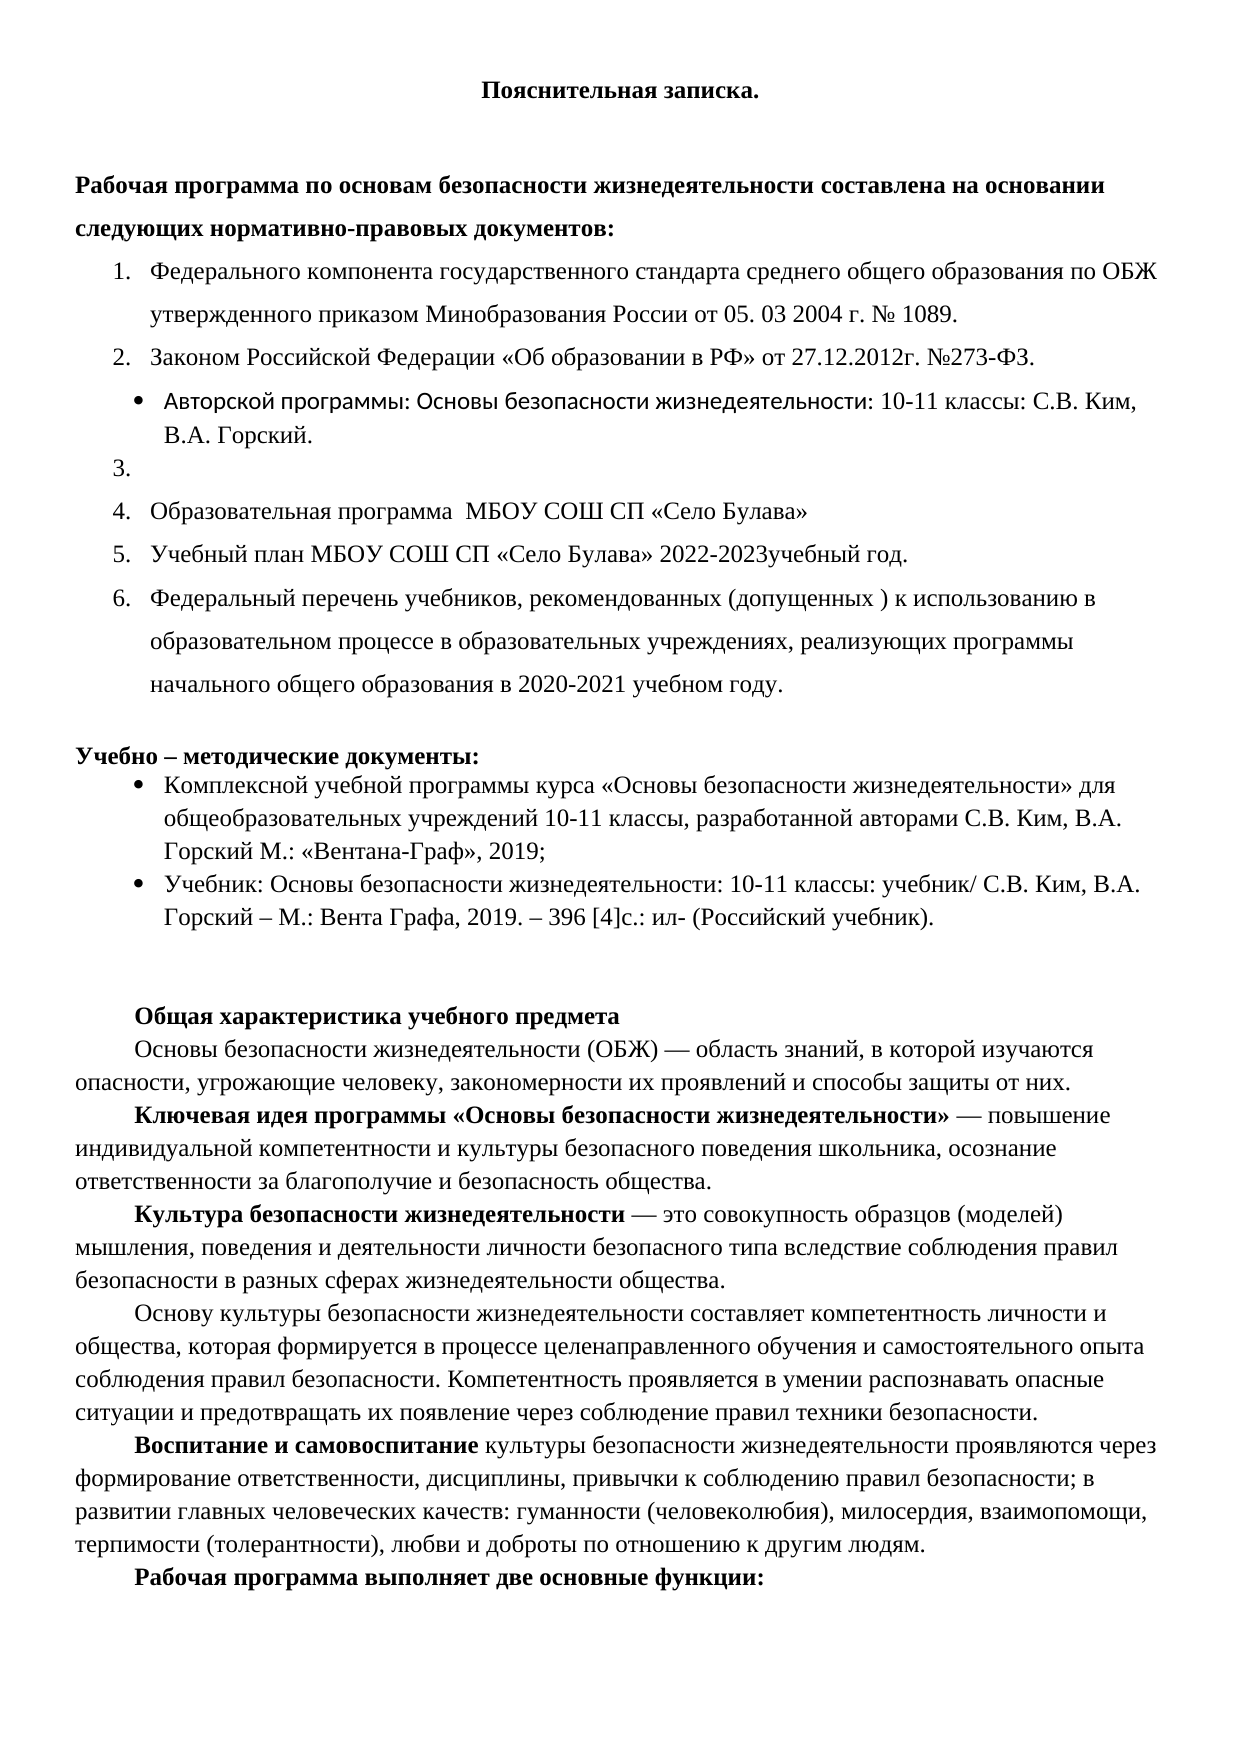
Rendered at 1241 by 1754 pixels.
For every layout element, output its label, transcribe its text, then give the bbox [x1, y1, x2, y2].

text Культура безопасности жизнедеятельности — это совокупность образцов (моделей) мышления, поведения и деятельности личности безопасного типа вследствие соблюдения правил безопасности в разных сферах жизнедеятельности общества. [75, 1199, 1165, 1294]
list Законом Российской Федерации «Об образовании в РФ» от 27.12.2012г. №273-ФЗ. [112, 342, 1165, 371]
list Комплексной учебной программы курса «Основы безопасности жизнедеятельности» для общеобразовательных учреждений 10-11 классы, разработанной авторами С.В. Ким, В.А. Горский М.: «Вентана-Граф», 2019; [134, 770, 1165, 865]
list Авторской программы: Основы безопасности жизнедеятельности: 10-11 классы: С.В. Ким, В.А. Горский. [134, 385, 1165, 449]
text Пояснительная записка. [75, 75, 1165, 104]
text Рабочая программа выполняет две основные функции: [75, 1562, 1165, 1591]
text Учебно – методические документы: [75, 741, 1165, 770]
text Воспитание и самовоспитание культуры безопасности жизнедеятельности проявляются через формирование ответственности, дисциплины, привычки к соблюдению правил безопасности; в развитии главных человеческих качеств: гуманности (человеколюбия), милосердия, взаимопомощи, терпимости (толерантности), любви и доброты по отношению к другим людям. [75, 1430, 1165, 1558]
text Рабочая программа по основам безопасности жизнедеятельности составлена на основании следующих нормативно-правовых документов: [75, 170, 1165, 242]
list Учебный план МБОУ СОШ СП «Село Булава» 2022-2023учебный год. [112, 539, 1165, 568]
text Основы безопасности жизнедеятельности (ОБЖ) — область знаний, в которой изучаются опасности, угрожающие человеку, закономерности их проявлений и способы защиты от них. [75, 1034, 1165, 1096]
text Ключевая идея программы «Основы безопасности жизнедеятельности» — повышение индивидуальной компетентности и культуры безопасного поведения школьника, осознание ответственности за благополучие и безопасность общества. [75, 1100, 1165, 1195]
list Учебник: Основы безопасности жизнедеятельности: 10-11 классы: учебник/ С.В. Ким, В.А. Горский – М.: Вента Графа, 2019. – 396 [4]с.: ил- (Российский учебник). [134, 869, 1165, 931]
list Федерального компонента государственного стандарта среднего общего образования по ОБЖ утвержденного приказом Минобразования России от 05. 03 2004 г. № 1089. [112, 256, 1165, 328]
text Общая характеристика учебного предмета [75, 1001, 1165, 1030]
text Основу культуры безопасности жизнедеятельности составляет компетентность личности и общества, которая формируется в процессе целенаправленного обучения и самостоятельного опыта соблюдения правил безопасности. Компетентность проявляется в умении распознавать опасные ситуации и предотвращать их появление через соблюдение правил техники безопасности. [75, 1298, 1165, 1426]
list Федеральный перечень учебников, рекомендованных (допущенных ) к использованию в образовательном процессе в образовательных учреждениях, реализующих программы начального общего образования в 2020-2021 учебном году. [112, 583, 1165, 698]
list Образовательная программа МБОУ СОШ СП «Село Булава» [112, 496, 1165, 525]
